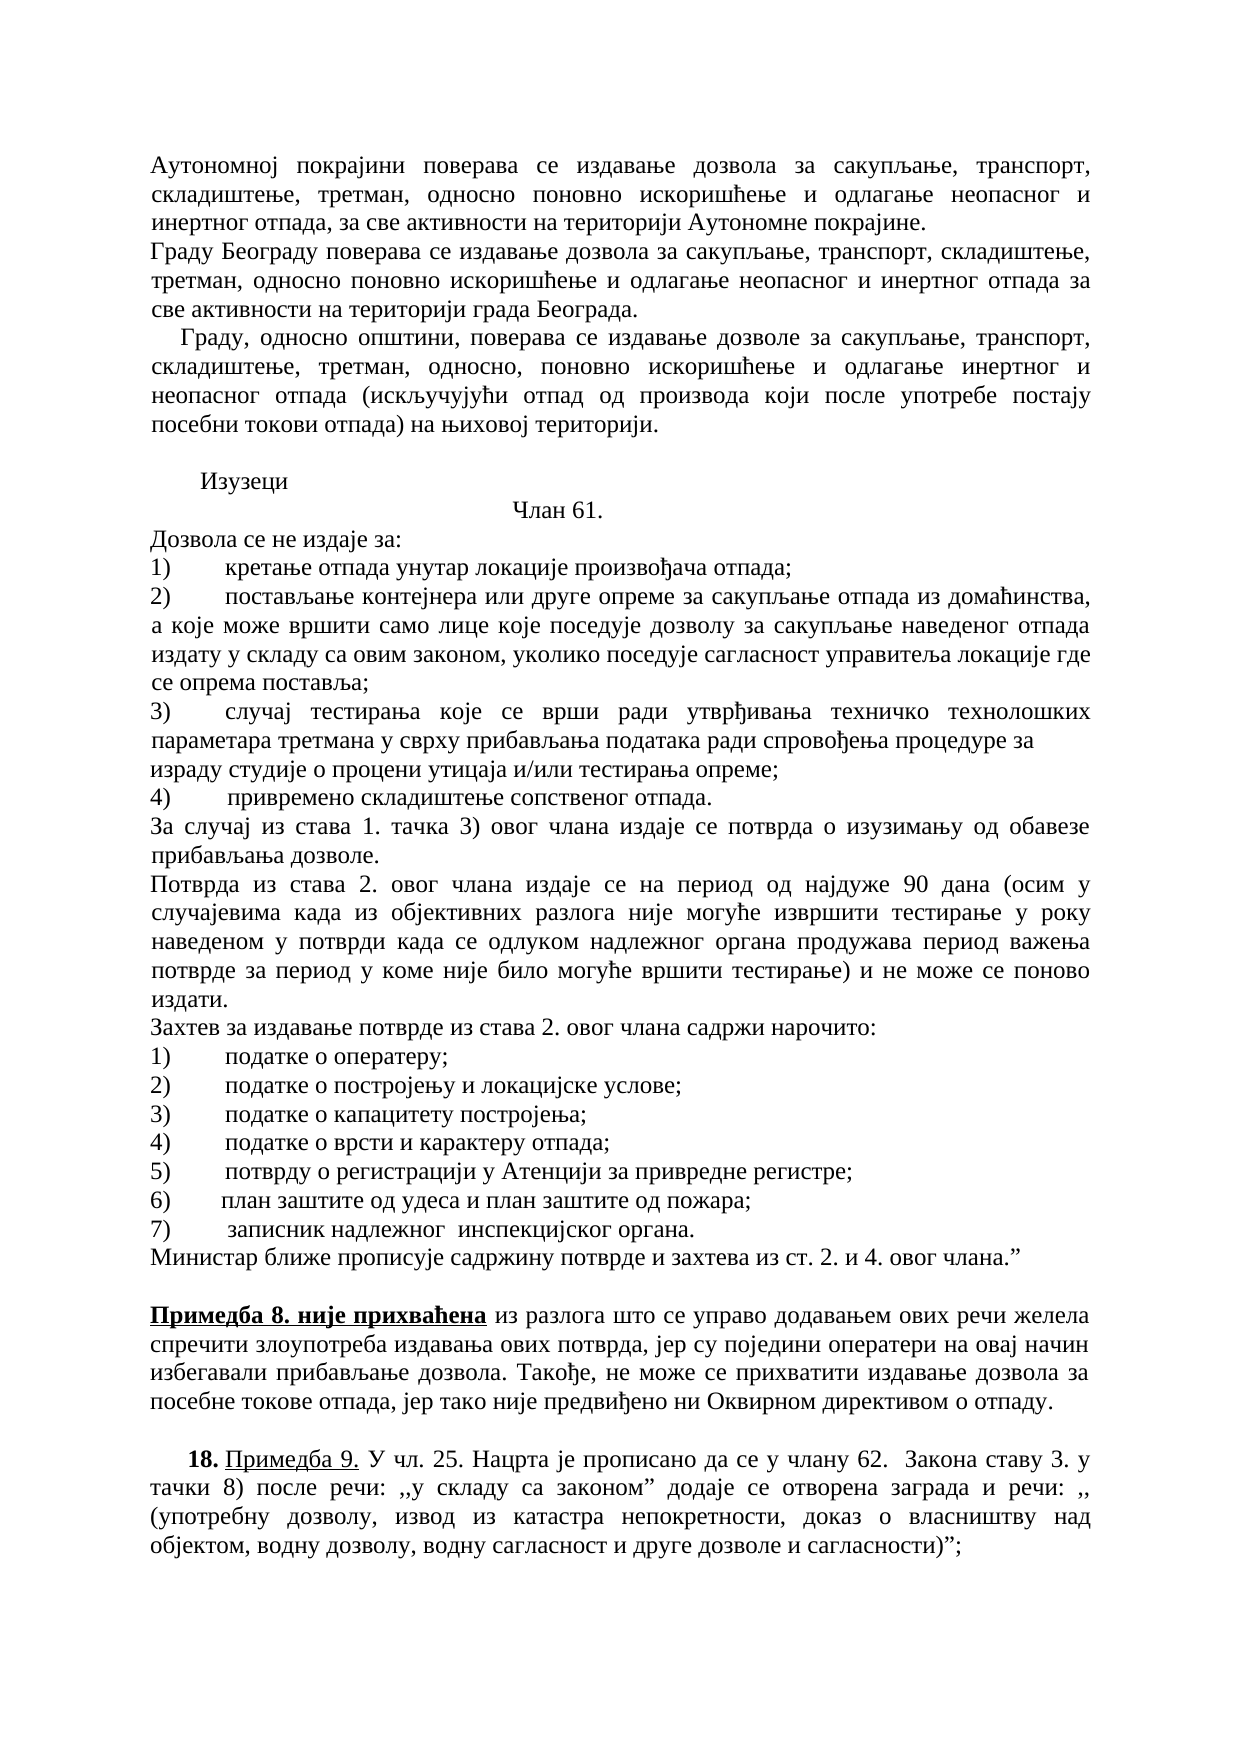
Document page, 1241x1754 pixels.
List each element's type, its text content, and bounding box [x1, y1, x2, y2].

text Члан 61. [150, 495, 1090, 524]
text 1) податке о оператеру; [150, 1041, 1092, 1070]
text 4) привремено складиштење сопственог отпада. [150, 782, 1092, 811]
text Дозвола се не издаје за: [150, 524, 1092, 552]
text Изузеци [150, 466, 1092, 495]
text 2) податке о постројењу и локацијске услове; [150, 1070, 1092, 1099]
text 4) податке о врсти и карактеру отпада; [150, 1127, 1092, 1156]
text 2) постављање контејнера или друге опреме за сакупљање отпада из домаћинства, а које може вршити само лице које поседује дозволу за сакупљање наведеног отпада издату у складу са овим законом, уколико поседује сагласност управитеља локације где се опрема поставља; [150, 581, 1092, 696]
text 1) кретање отпада унутар локације произвођача отпада; [150, 552, 1092, 581]
text 6) план заштите од удеса и план заштите од пожара; [150, 1185, 1092, 1214]
text Потврда из става 2. овог члана издаје се на период од најдуже 90 дана (осим у случајевима када из објективних разлога није могуће извршити тестирање у року наведеном у потврди када се одлуком надлежног органа продужава период важења потврде за период у коме није било могуће вршити тестирање) и не може се поново издати. [150, 869, 1092, 1012]
text Захтев за издавање потврде из става 2. овог члана садржи нарочито: [150, 1012, 1092, 1041]
text Граду Београду поверава се издавање дозвола за сакупљање, транспорт, складиштење, третман, односно поновно искоришћење и одлагање неопасног и инертног отпада за све активности на територији града Београда. [150, 236, 1092, 322]
text Министар ближе прописује садржину потврде и захтева из ст. 2. и 4. овог члана.” [150, 1242, 1092, 1271]
text израду студије о процени утицаја и/или тестирања опреме; [150, 754, 1092, 782]
list Примедба 9. У чл. 25. Нацрта је прописано да се у члану 62. Закона ставу 3. у тачки 8) после речи: ,,у складу са законом” додаје се отворена заграда и речи: ,,(употребну дозволу, извод из катастра непокретности, доказ о власништву над објектом, водну дозволу, водну сагласност и друге дозволе и сагласности)”; [150, 1444, 1092, 1559]
text Граду, односно општини, поверава се издавање дозволе за сакупљање, транспорт, складиштење, третман, односно, поновно искоришћење и одлагање инертног и неопасног отпада (искључујући отпад од производа који после употребе постају посебни токови отпада) на њиховој територији. [150, 322, 1092, 437]
text За случај из става 1. тачка 3) oвог члана издаје се потврда о изузимању од обавезе прибављања дозволе. [150, 811, 1092, 869]
text 3) податке о капацитету постројења; [150, 1099, 1092, 1127]
text 5) потврду о регистрацији у Атенцији за привредне регистре; [150, 1156, 1092, 1185]
text 3) случај тестирања које се врши ради утврђивања техничко технолошких параметара третмана у сврху прибављања података ради спровођења процедуре за [150, 696, 1092, 754]
text Примедба 8. није прихваћена из разлога што се управо додавањем ових речи желела спречити злоупотреба издавања ових потврда, јер су поједини оператери на овај начин избегавали прибављање дозвола. Такође, не може се прихватити издавање дозвола за посебне токове отпада, јер тако није предвиђено ни Оквирном директивом о отпаду. [150, 1300, 1090, 1415]
text Аутономној покрајини поверава се издавање дозвола за сакупљање, транспорт, складиштење, третман, односно поновно искоришћење и одлагање неопасног и инертног отпада, за све активности на територији Аутономне покрајине. [150, 150, 1092, 236]
text 7) записник надлежног инспекцијског органа. [150, 1214, 1092, 1242]
